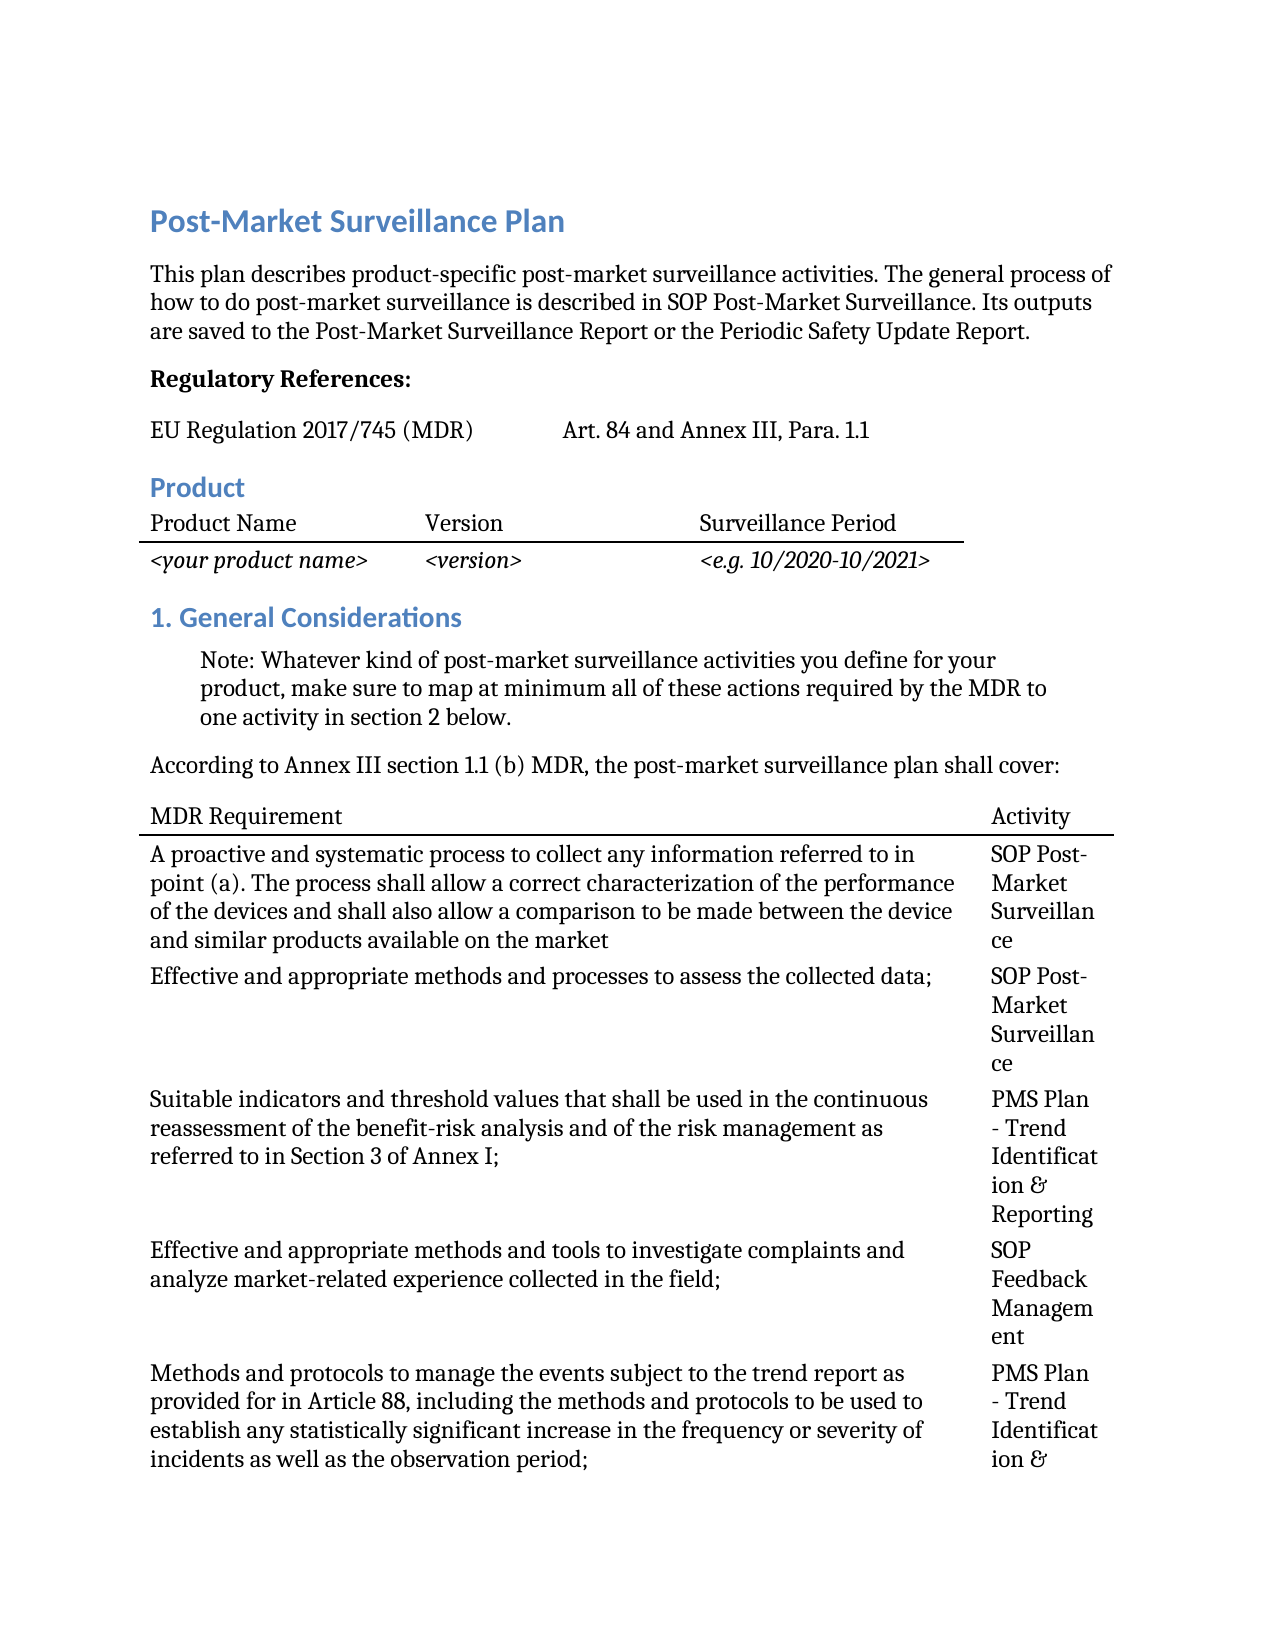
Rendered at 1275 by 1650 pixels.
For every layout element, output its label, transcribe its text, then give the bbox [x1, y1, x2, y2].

table_cell SOP Feedback Management [980, 1232, 1114, 1355]
table_cell <version> [414, 543, 689, 579]
table_header Product Name [139, 505, 414, 541]
table_header Version [414, 505, 689, 541]
subtitle Product [150, 469, 1125, 505]
table_header MDR Requirement [139, 798, 980, 834]
table_header EU Regulation 2017/745 (MDR) [139, 412, 551, 448]
table_cell Effective and appropriate methods and tools to investigate complaints and analyze market-related experience collected in the field; [139, 1232, 980, 1355]
table_cell SOP Post-Market Surveillance [980, 836, 1114, 958]
table_cell Suitable indicators and threshold values that shall be used in the continuous reassessment of the benefit-risk analysis and of the risk management as referred to in Section 3 of Annex I; [139, 1081, 980, 1232]
table_cell Effective and appropriate methods and processes to assess the collected data; [139, 959, 980, 1081]
text According to Annex III section 1.1 (b) MDR, the post-market surveillance plan shall cover: [150, 751, 1125, 779]
table_header Activity [980, 798, 1114, 834]
table_cell PMS Plan - Trend Identification & Reporting [980, 1081, 1114, 1232]
table_cell <your product name> [139, 543, 414, 579]
text Note: Whatever kind of post-market surveillance activities you define for your product, make sure to map at minimum all of these actions required by the MDR to one activity in section 2 below. [200, 646, 1075, 732]
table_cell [139, 1355, 980, 1477]
table_cell SOP Post-Market Surveillance [980, 959, 1114, 1081]
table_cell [980, 1355, 1114, 1477]
text Regulatory References: [150, 364, 1125, 393]
table_header Art. 84 and Annex III, Para. 1.1 [551, 412, 964, 448]
table_cell A proactive and systematic process to collect any information referred to in point (a). The process shall allow a correct characterization of the performance of the devices and shall also allow a comparison to be made between the device and similar products available on the market [139, 836, 980, 958]
subtitle Post-Market Surveillance Plan [150, 200, 1125, 241]
table_header Surveillance Period [689, 505, 964, 541]
text This plan describes product-specific post-market surveillance activities. The general process of how to do post-market surveillance is described in SOP Post-Market Surveillance. Its outputs are saved to the Post-Market Surveillance Report or the Periodic Safety Update Report. [150, 259, 1125, 346]
subtitle 1. General Considerations [150, 599, 1125, 635]
table_cell <e.g. 10/2020-10/2021> [689, 543, 964, 579]
